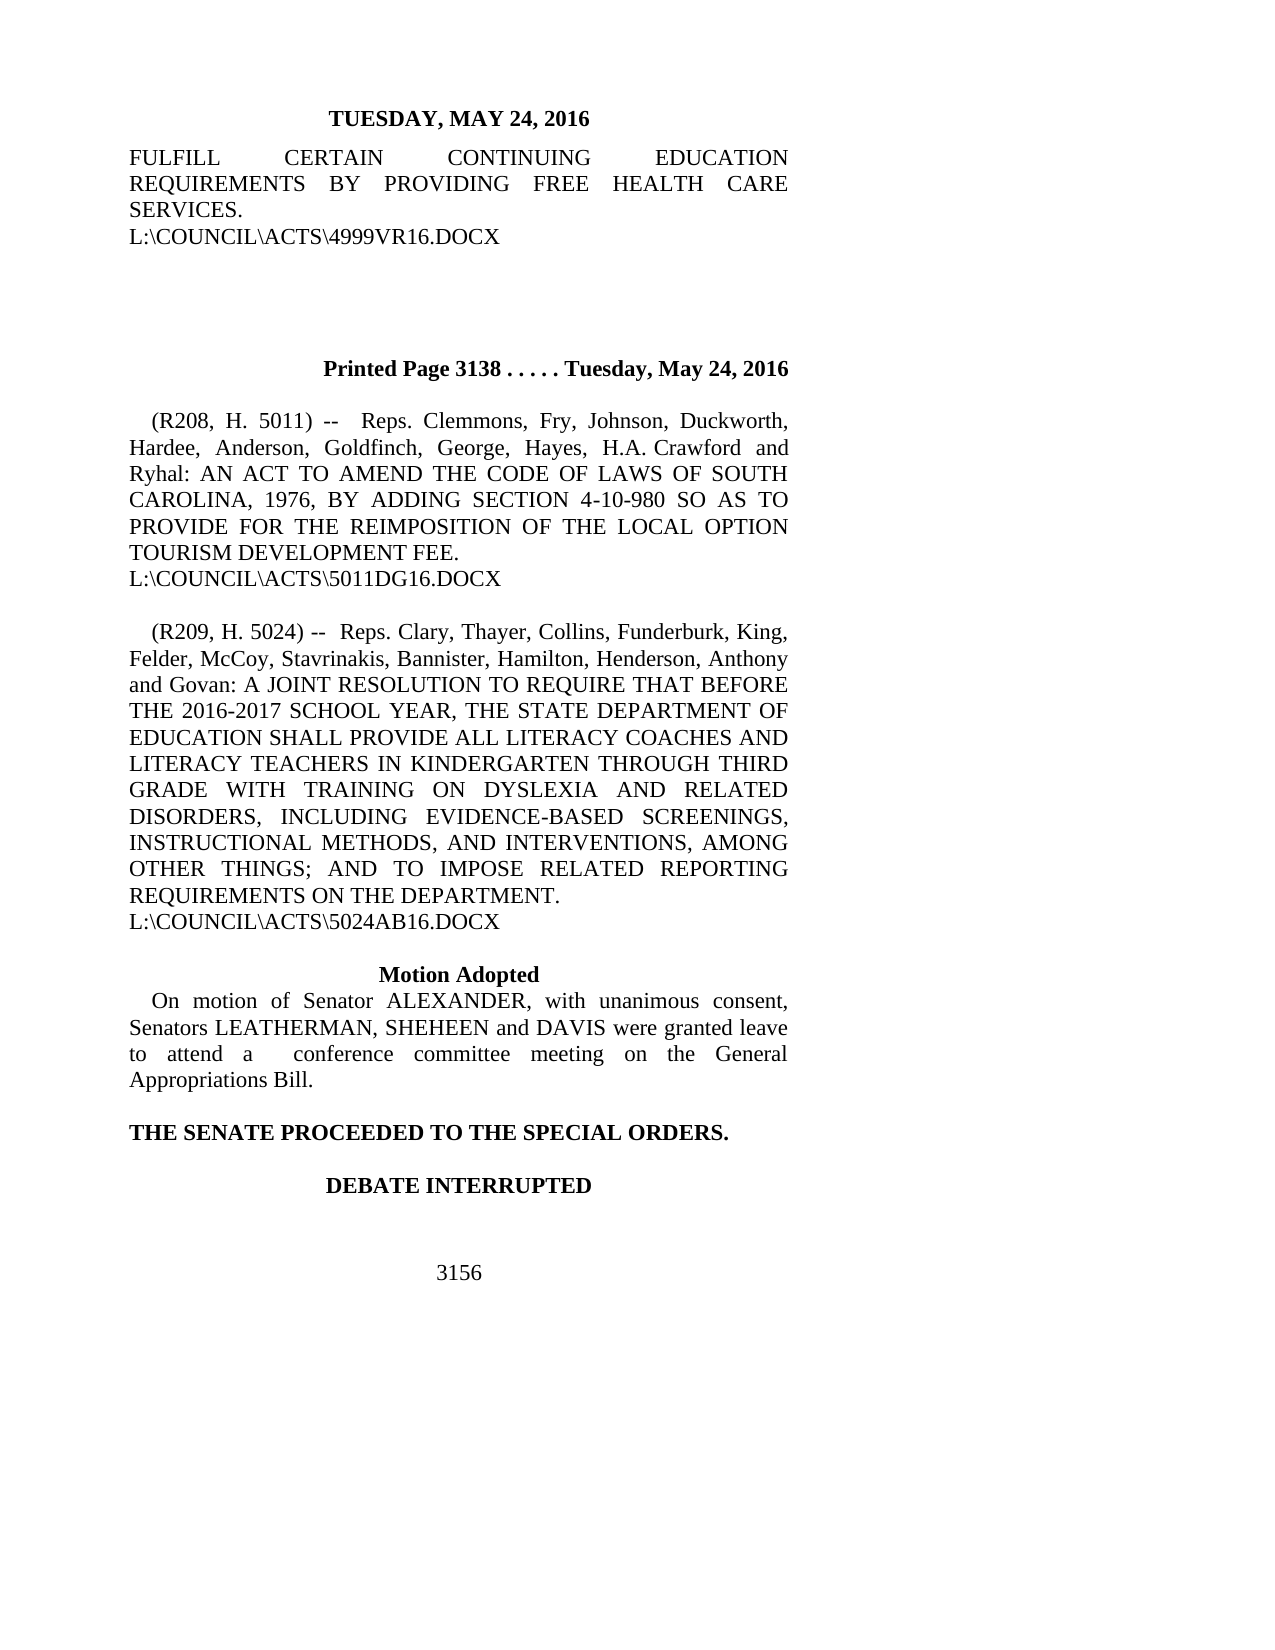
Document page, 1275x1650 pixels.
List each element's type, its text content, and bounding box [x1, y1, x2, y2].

text L:\COUNCIL\ACTS\5011DG16.DOCX [129, 566, 789, 592]
text On motion of Senator ALEXANDER, with unanimous consent, Senators LEATHERMAN, SHEHEEN and DAVIS were granted leave to attend a conference committee meeting on the General Appropriations Bill. [129, 987, 789, 1093]
text DEBATE INTERRUPTED [129, 1172, 789, 1198]
text (R209, H. 5024) -- Reps. Clary, Thayer, Collins, Funderburk, King, Felder, McCoy, Stavrinakis, Bannister, Hamilton, Henderson, Anthony and Govan: A JOINT RESOLUTION TO REQUIRE THAT BEFORE THE 2016-2017 SCHOOL YEAR, THE STATE DEPARTMENT OF EDUCATION SHALL PROVIDE ALL LITERACY COACHES AND LITERACY TEACHERS IN KINDERGARTEN THROUGH THIRD GRADE WITH TRAINING ON DYSLEXIA AND RELATED DISORDERS, INCLUDING EVIDENCE-BASED SCREENINGS, INSTRUCTIONAL METHODS, AND INTERVENTIONS, AMONG OTHER THINGS; AND TO IMPOSE RELATED REPORTING REQUIREMENTS ON THE DEPARTMENT. [129, 618, 789, 908]
text L:\COUNCIL\ACTS\4999VR16.DOCX [129, 223, 789, 249]
text L:\COUNCIL\ACTS\5024AB16.DOCX [129, 908, 789, 934]
text Printed Page 3138 . . . . . Tuesday, May 24, 2016 [129, 355, 789, 381]
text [129, 144, 789, 223]
text THE SENATE PROCEEDED TO THE SPECIAL ORDERS. [129, 1119, 789, 1145]
text (R208, H. 5011) -- Reps. Clemmons, Fry, Johnson, Duckworth, Hardee, Anderson, Goldfinch, George, Hayes, H.A. Crawford and Ryhal: AN ACT TO AMEND THE CODE OF LAWS OF SOUTH CAROLINA, 1976, BY ADDING SECTION 4-10-980 SO AS TO PROVIDE FOR THE REIMPOSITION OF THE LOCAL OPTION TOURISM DEVELOPMENT FEE. [129, 407, 789, 566]
text Motion Adopted [129, 961, 789, 987]
